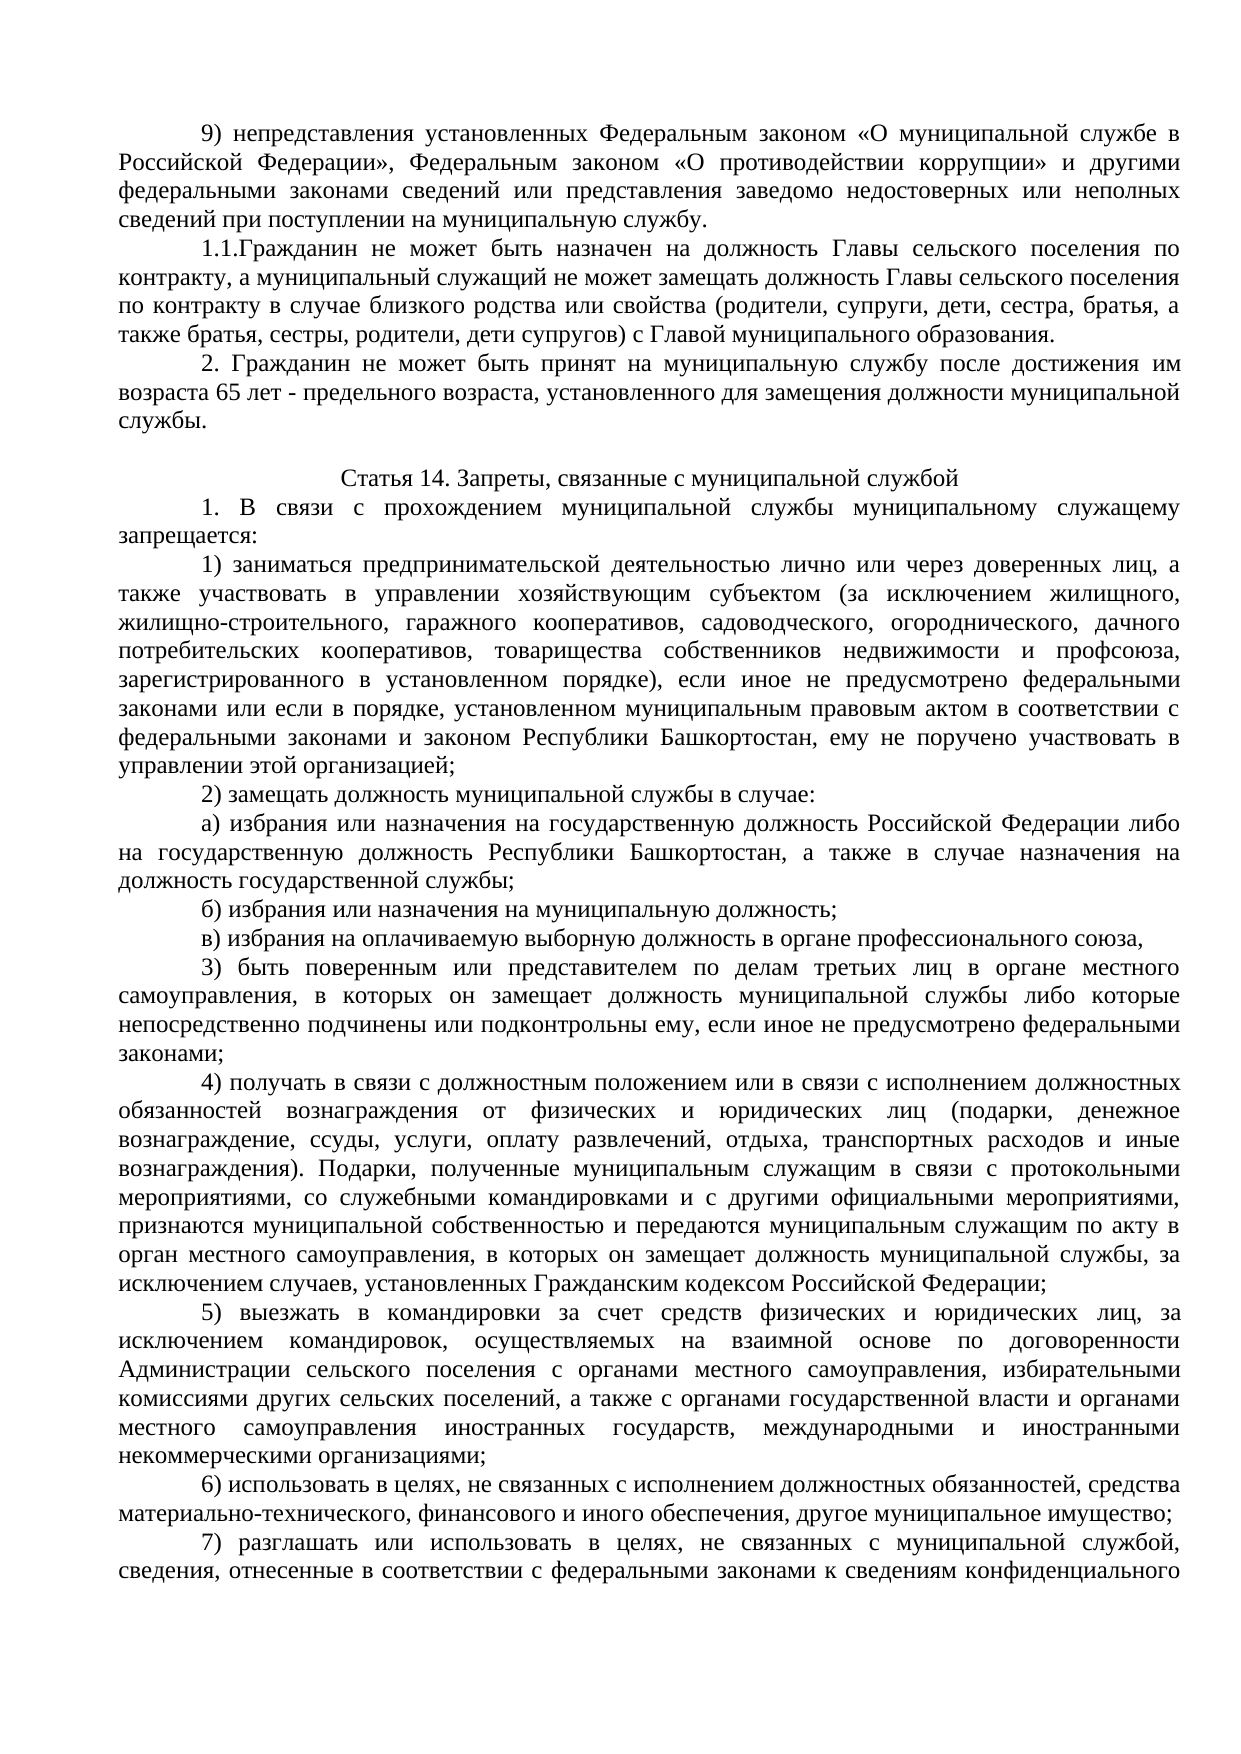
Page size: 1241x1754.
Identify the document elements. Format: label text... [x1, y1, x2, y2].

text а) избрания или назначения на государственную должность Российской Федерации либо на государственную должность Республики Башкортостан, а также в случае назначения на должность государственной службы; [118, 808, 1181, 894]
text 5) выезжать в командировки за счет средств физических и юридических лиц, за исключением командировок, осуществляемых на взаимной основе по договоренности Администрации сельского поселения с органами местного самоуправления, избирательными комиссиями других сельских поселений, а также с органами государственной власти и органами местного самоуправления иностранных государств, международными и иностранными некоммерческими организациями; [118, 1297, 1181, 1469]
text 2. Гражданин не может быть принят на муниципальную службу после достижения им возраста 65 лет - предельного возраста, установленного для замещения должности муниципальной службы. [118, 348, 1181, 434]
text б) избрания или назначения на муниципальную должность; [118, 894, 1181, 923]
text 1) заниматься предпринимательской деятельностью лично или через доверенных лиц, а также участвовать в управлении хозяйствующим субъектом (за исключением жилищного, жилищно-строительного, гаражного кооперативов, садоводческого, огороднического, дачного потребительских кооперативов, товарищества собственников недвижимости и профсоюза, зарегистрированного в установленном порядке), если иное не предусмотрено федеральными законами или если в порядке, установленном муниципальным правовым актом в соответствии с федеральными законами и законом Республики Башкортостан, ему не поручено участвовать в управлении этой организацией; [118, 549, 1181, 779]
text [118, 1527, 1181, 1584]
text 2) замещать должность муниципальной службы в случае: [118, 779, 1181, 808]
text 6) использовать в целях, не связанных с исполнением должностных обязанностей, средства материально-технического, финансового и иного обеспечения, другое муниципальное имущество; [118, 1469, 1181, 1527]
text 1.1.Гражданин не может быть назначен на должность Главы сельского поселения по контракту, а муниципальный служащий не может замещать должность Главы сельского поселения по контракту в случае близкого родства или свойства (родители, супруги, дети, сестра, братья, а также братья, сестры, родители, дети супругов) с Главой муниципального образования. [118, 233, 1181, 348]
text 4) получать в связи с должностным положением или в связи с исполнением должностных обязанностей вознаграждения от физических и юридических лиц (подарки, денежное вознаграждение, ссуды, услуги, оплату развлечений, отдыха, транспортных расходов и иные вознаграждения). Подарки, полученные муниципальным служащим в связи с протокольными мероприятиями, со служебными командировками и с другими официальными мероприятиями, признаются муниципальной собственностью и передаются муниципальным служащим по акту в орган местного самоуправления, в которых он замещает должность муниципальной службы, за исключением случаев, установленных Гражданским кодексом Российской Федерации; [118, 1067, 1181, 1297]
text в) избрания на оплачиваемую выборную должность в органе профессионального союза, [118, 923, 1181, 952]
text 3) быть поверенным или представителем по делам третьих лиц в органе местного самоуправления, в которых он замещает должность муниципальной службы либо которые непосредственно подчинены или подконтрольны ему, если иное не предусмотрено федеральными законами; [118, 952, 1181, 1067]
text 1. В связи с прохождением муниципальной службы муниципальному служащему запрещается: [118, 492, 1181, 549]
text Статья 14. Запреты, связанные с муниципальной службой [118, 463, 1181, 492]
text 9) непредставления установленных Федеральным законом «О муниципальной службе в Российской Федерации», Федеральным законом «О противодействии коррупции» и другими федеральными законами сведений или представления заведомо недостоверных или неполных сведений при поступлении на муниципальную службу. [118, 118, 1181, 233]
